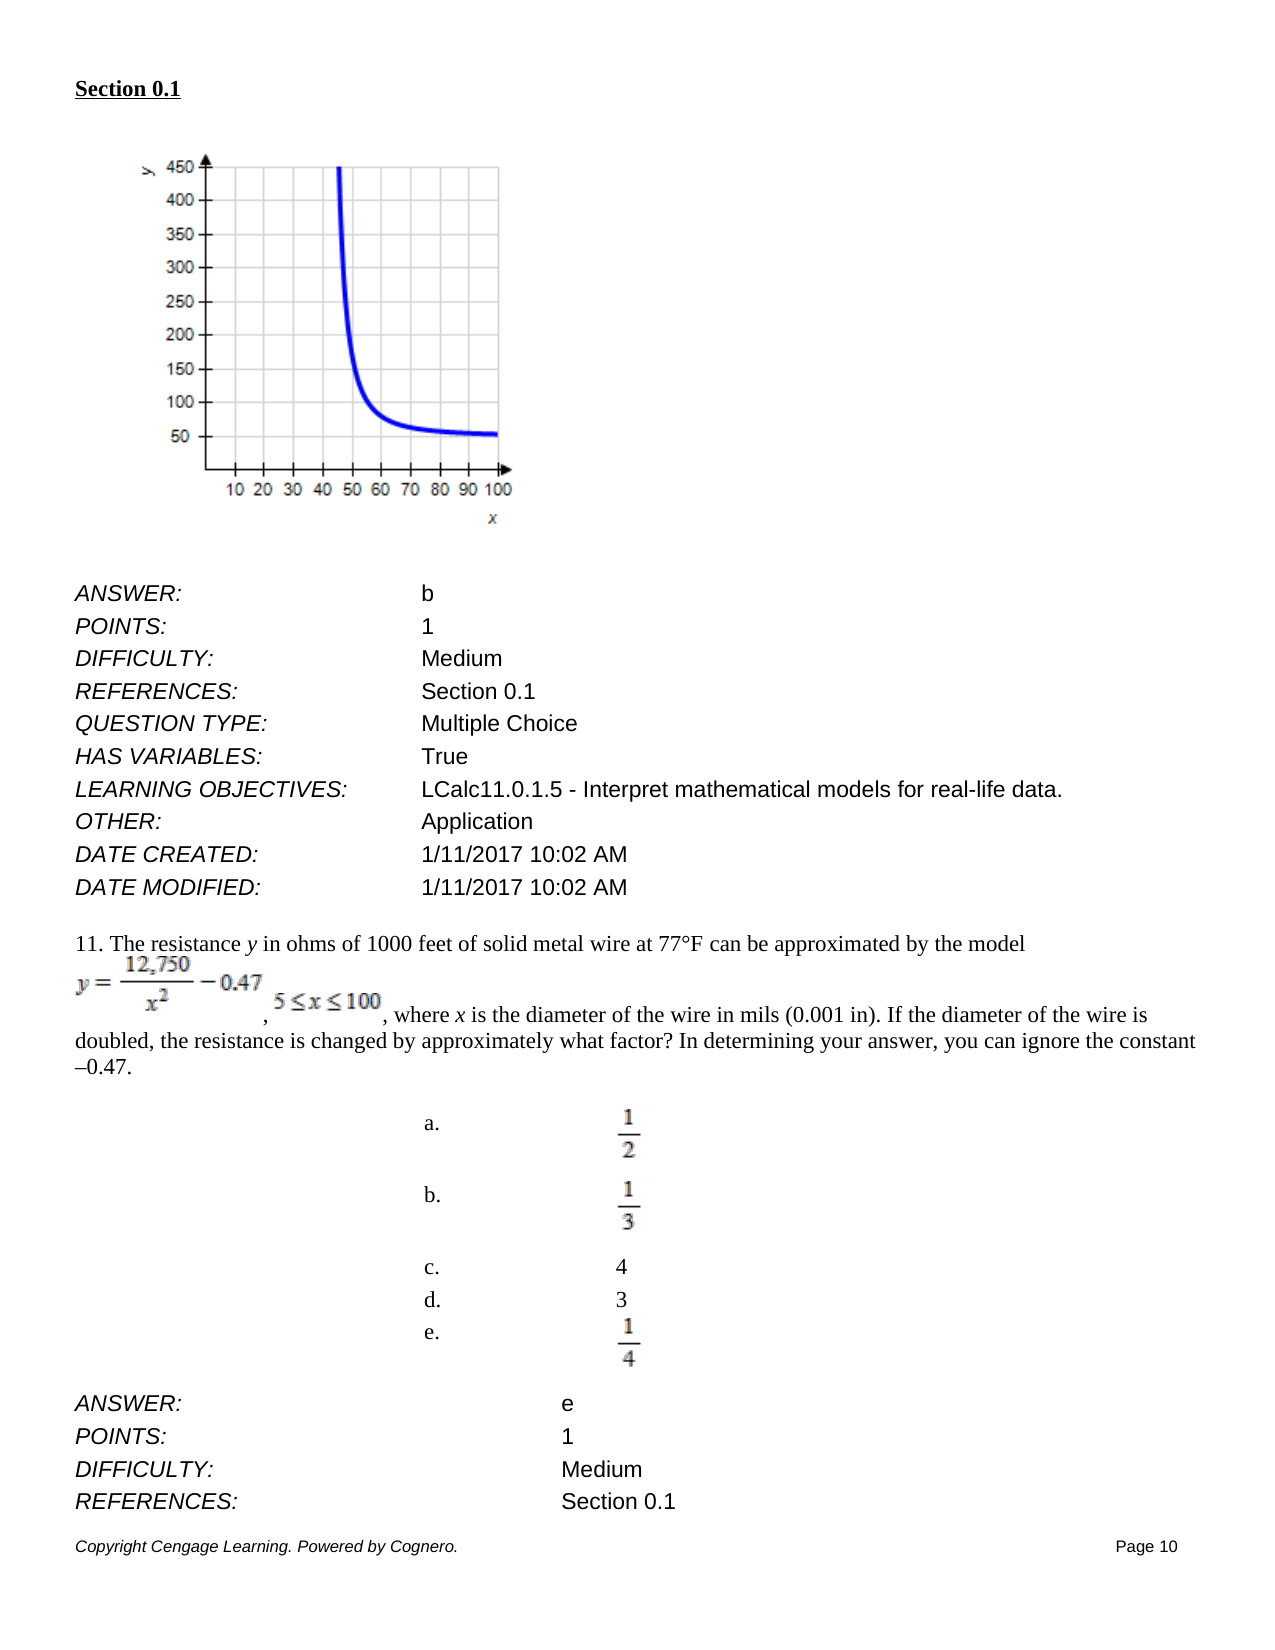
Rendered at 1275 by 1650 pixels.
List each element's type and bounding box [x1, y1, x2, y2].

table_header [75, 930, 1200, 1518]
picture [615, 1318, 644, 1384]
picture [75, 956, 263, 1022]
table_header [75, 121, 1200, 903]
picture [274, 993, 382, 1022]
picture [94, 123, 545, 574]
picture [615, 1181, 644, 1247]
picture [615, 1109, 644, 1175]
